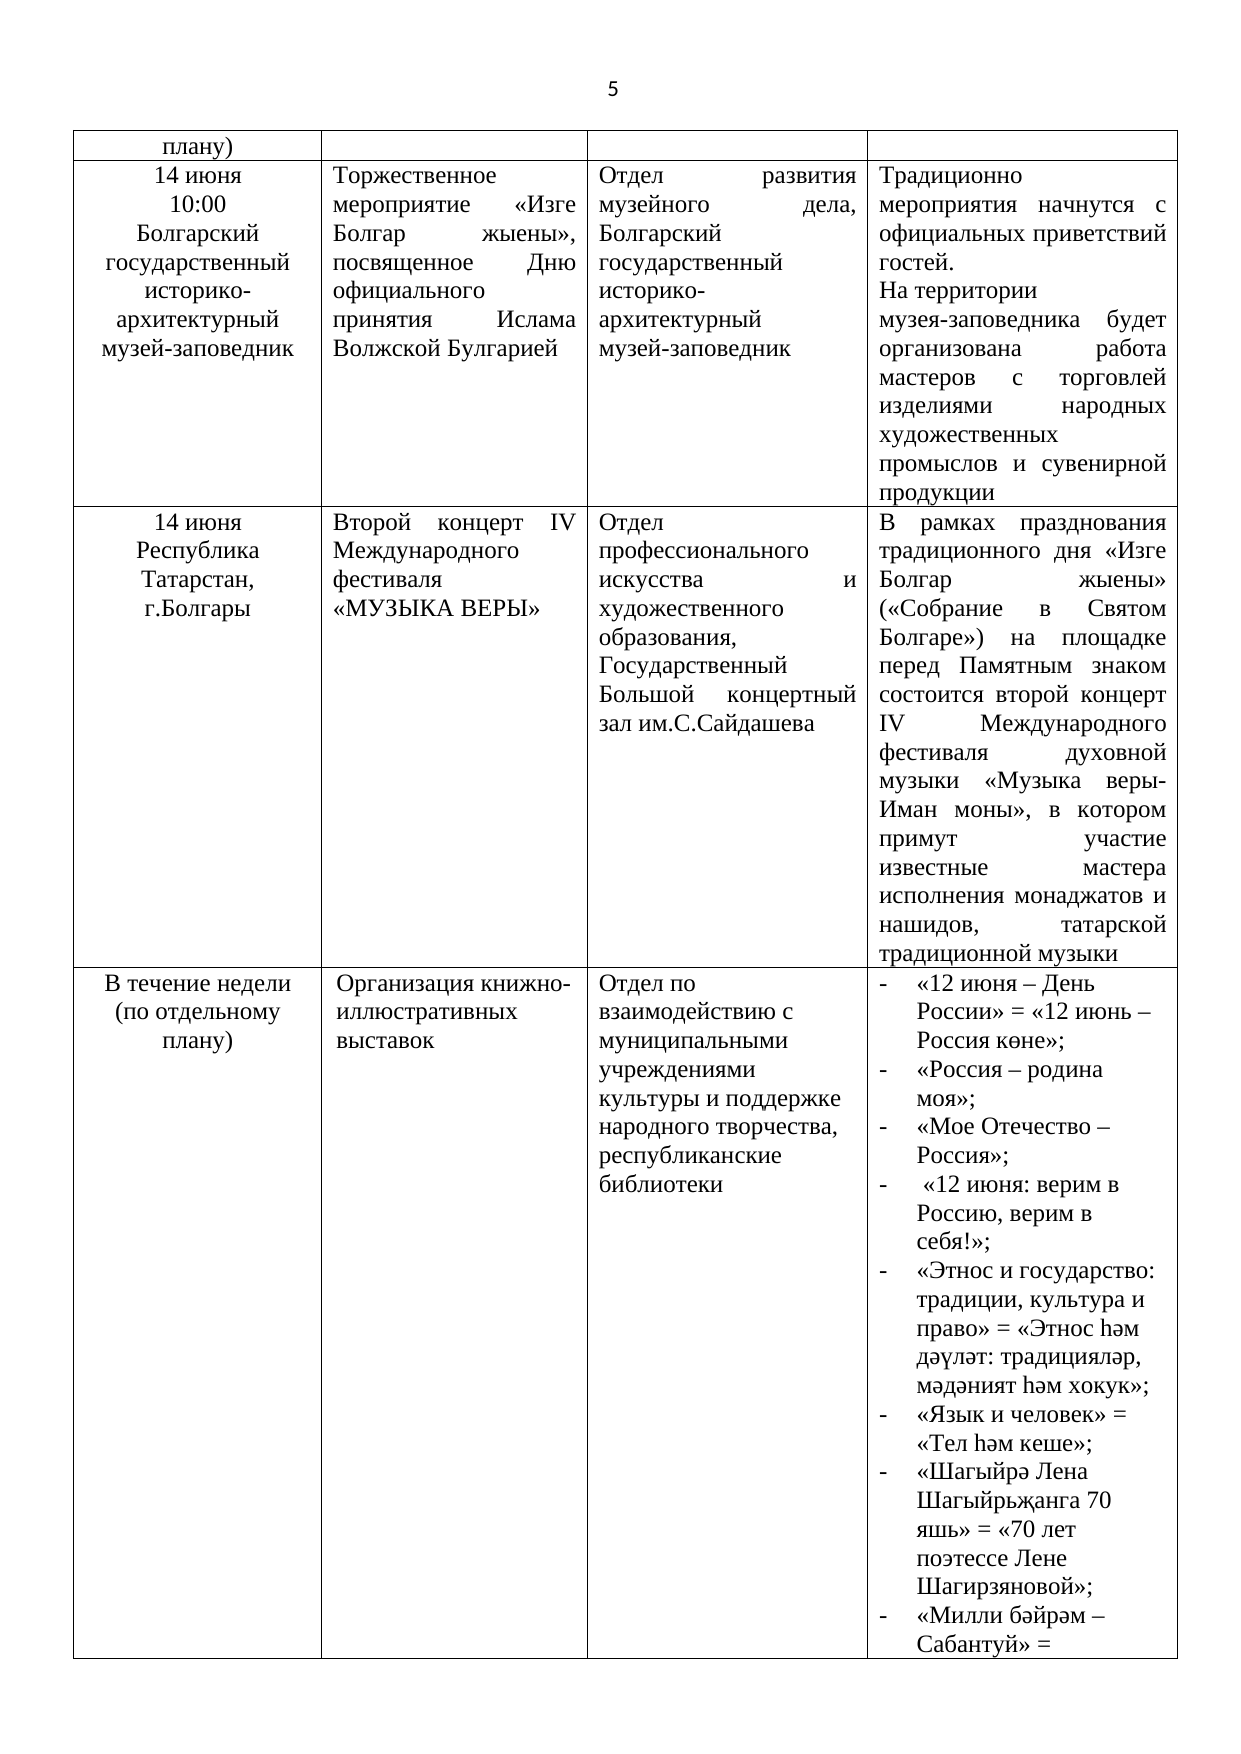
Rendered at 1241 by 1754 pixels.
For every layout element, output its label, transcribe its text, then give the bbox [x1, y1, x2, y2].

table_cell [588, 131, 867, 159]
table_cell Торжественное мероприятие «Изге Болгар жыены», посвященное Дню официального принятия Ислама Волжской Булгарией [322, 161, 587, 506]
table_cell В рамках празднования традиционного дня «Изге Болгар жыены» («Собрание в Святом Болгаре») на площадке перед Памятным знаком состоится второй концерт IV Международного фестиваля духовной музыки «Музыка веры- Иман моны», в котором примут участие известные мастера исполнения монаджатов и нашидов, татарской традиционной музыки [868, 507, 1177, 967]
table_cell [868, 131, 1177, 159]
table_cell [74, 131, 321, 159]
table_cell Традиционно мероприятия начнутся с официальных приветствий гостей. На территории музея-заповедника будет организована работа мастеров с торговлей изделиями народных художественных промыслов и сувенирной продукции [868, 161, 1177, 506]
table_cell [322, 131, 587, 159]
table_cell 14 июня Республика Татарстан, г.Болгары [74, 507, 321, 967]
table_cell Отдел профессионального искусства и художественного образования, Государственный Большой концертный зал им.С.Сайдашева [588, 507, 867, 967]
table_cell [588, 968, 867, 1658]
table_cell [74, 968, 321, 1658]
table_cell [322, 968, 587, 1658]
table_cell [868, 968, 1177, 1658]
table_cell Отдел развития музейного дела, Болгарский государственный историко-архитектурный музей-заповедник [588, 161, 867, 506]
table_cell Второй концерт IV Международного фестиваля «МУЗЫКА ВЕРЫ» [322, 507, 587, 967]
table_cell 14 июня 10:00 Болгарский государственный историко-архитектурный музей-заповедник [74, 161, 321, 506]
